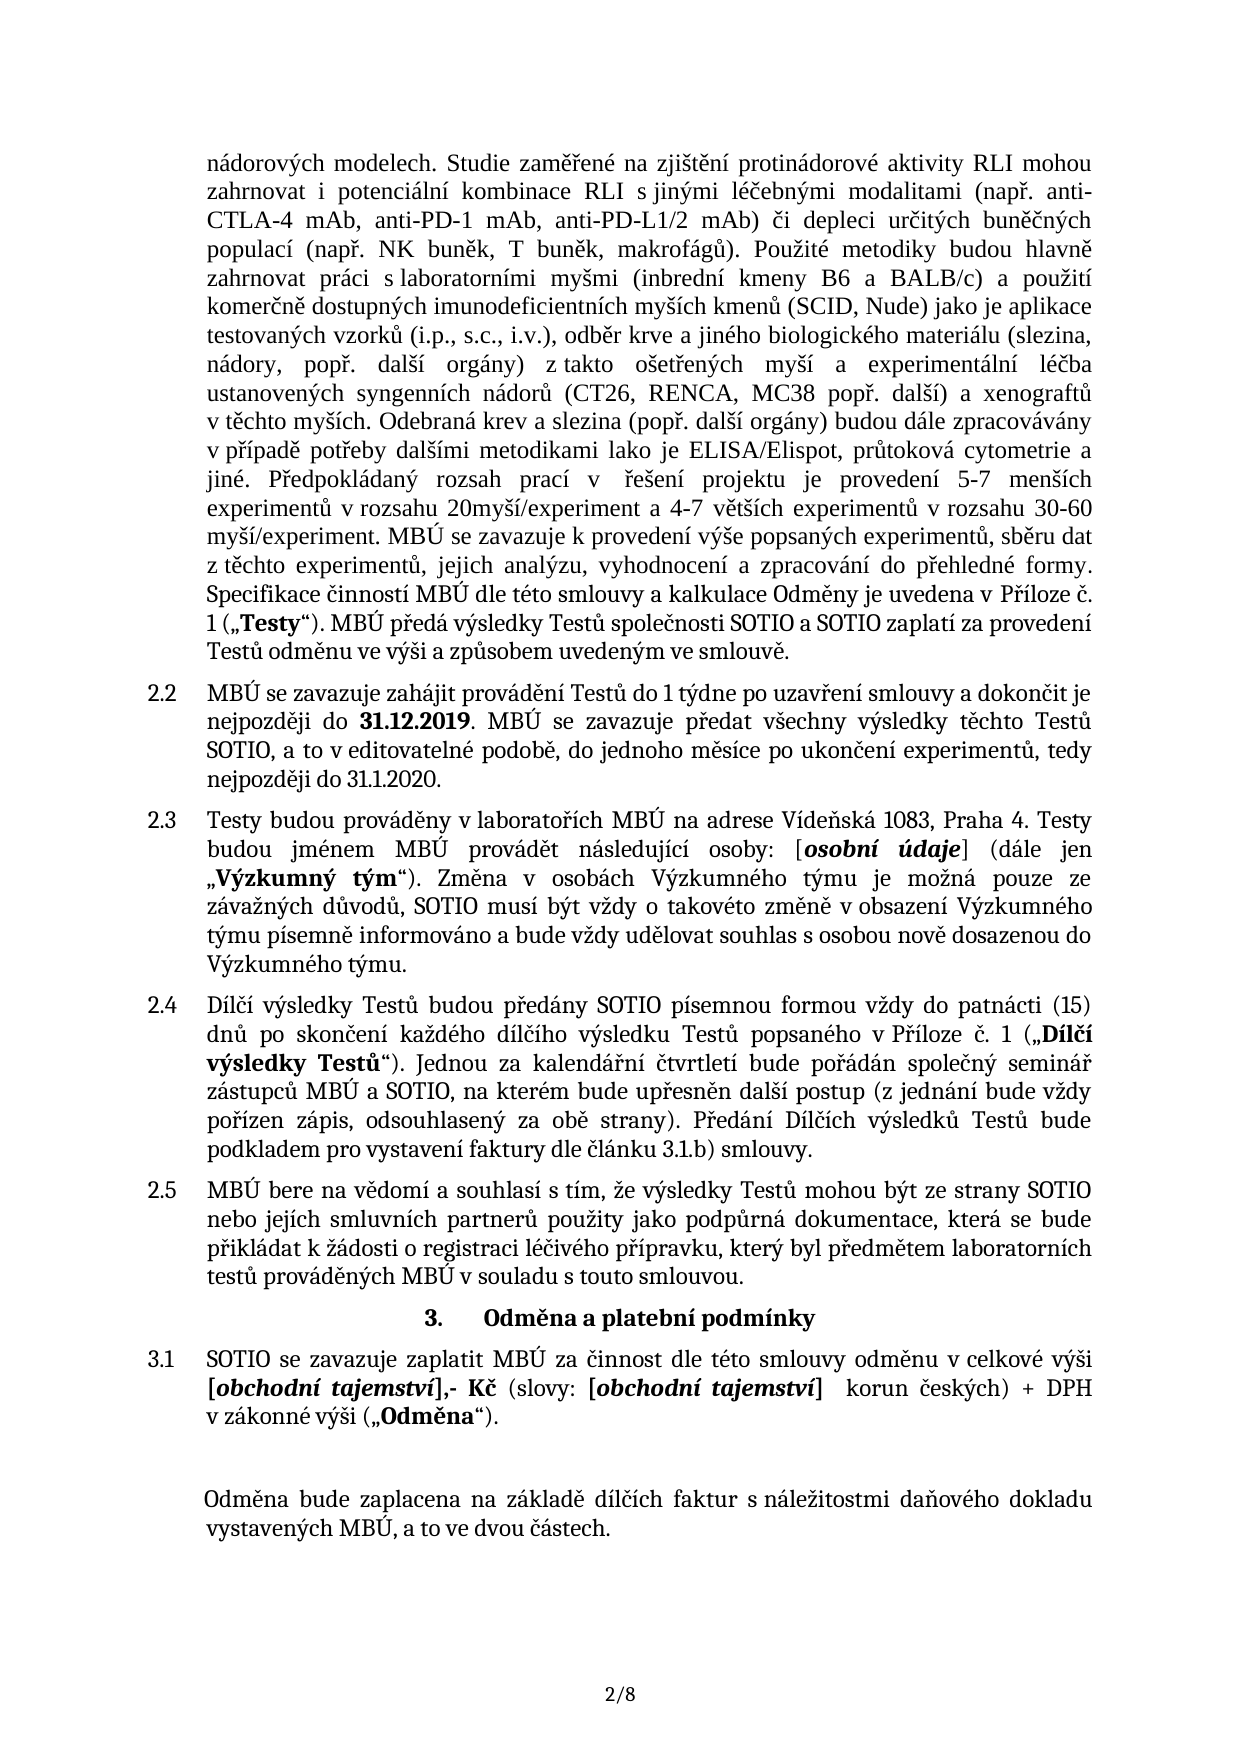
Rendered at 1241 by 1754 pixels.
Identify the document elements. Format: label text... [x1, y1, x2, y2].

list MBÚ se zavazuje zahájit provádění Testů do 1 týdne po uzavření smlouvy a dokončit je nejpozději do 31.12.2019. MBÚ se zavazuje předat všechny výsledky těchto Testů SOTIO, a to v editovatelné podobě, do jednoho měsíce po ukončení experimentů, tedy nejpozději do 31.1.2020. [148, 678, 1093, 793]
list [148, 148, 1093, 666]
list SOTIO se zavazuje zaplatit MBÚ za činnost dle této smlouvy odměnu v celkové výši [obchodní tajemství],- Kč (slovy: [obchodní tajemství] korun českých) + DPH v zákonné výši („Odměna“). [148, 1345, 1093, 1431]
list Dílčí výsledky Testů budou předány SOTIO písemnou formou vždy do patnácti (15) dnů po skončení každého dílčího výsledku Testů popsaného v Příloze č. 1 („Dílčí výsledky Testů“). Jednou za kalendářní čtvrtletí bude pořádán společný seminář zástupců MBÚ a SOTIO, na kterém bude upřesněn další postup (z jednání bude vždy pořízen zápis, odsouhlasený za obě strany). Předání Dílčích výsledků Testů bude podkladem pro vystavení faktury dle článku 3.1.b) smlouvy. [148, 991, 1093, 1163]
list Testy budou prováděny v laboratořích MBÚ na adrese Vídeňská 1083, Praha 4. Testy budou jménem MBÚ provádět následující osoby: [osobní údaje] (dále jen „Výzkumný tým“). Změna v osobách Výzkumného týmu je možná pouze ze závažných důvodů, SOTIO musí být vždy o takovéto změně v obsazení Výzkumného týmu písemně informováno a bude vždy udělovat souhlas s osobou nově dosazenou do Výzkumného týmu. [148, 806, 1093, 978]
list Odměna a platební podmínky [148, 1303, 1093, 1332]
text Odměna bude zaplacena na základě dílčích faktur s náležitostmi daňového dokladu vystavených MBÚ, a to ve dvou částech. [204, 1485, 1093, 1542]
list MBÚ bere na vědomí a souhlasí s tím, že výsledky Testů mohou být ze strany SOTIO nebo jejích smluvních partnerů použity jako podpůrná dokumentace, která se bude přikládat k žádosti o registraci léčivého přípravku, který byl předmětem laboratorních testů prováděných MBÚ v souladu s touto smlouvou. [148, 1176, 1093, 1291]
